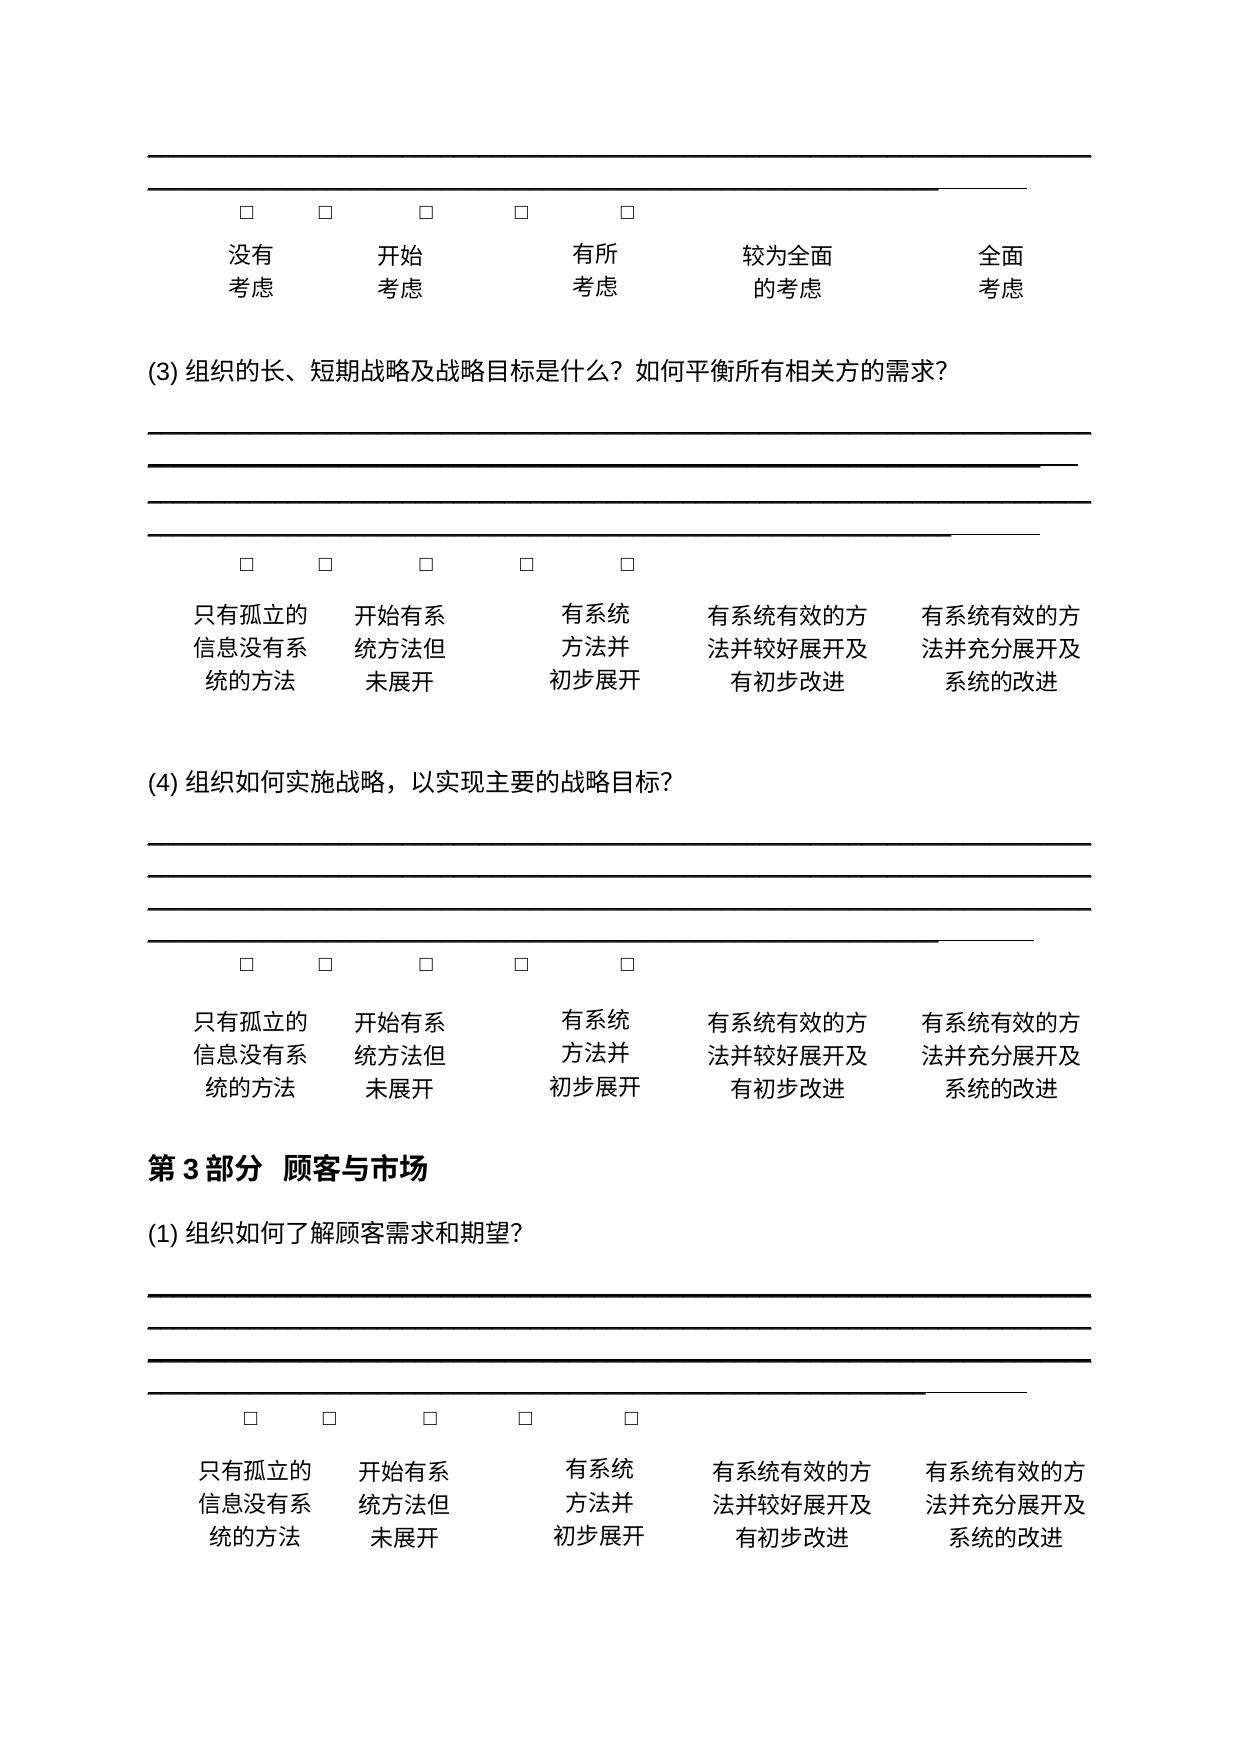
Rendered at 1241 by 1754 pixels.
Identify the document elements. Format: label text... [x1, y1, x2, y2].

text ___________________________________________________________________________________________________________________________________________________________________________________________________________________________________________________________________________________________ [148, 1269, 1093, 1399]
text 第3部分 顾客与市场 [148, 1134, 1093, 1199]
text (3) 组织的长、短期战略及战略目标是什么？如何平衡所有相关方的需求？ [148, 337, 1093, 402]
text (1) 组织如何了解顾客需求和期望？ [148, 1199, 1093, 1264]
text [148, 129, 1093, 194]
text (4) 组织如何实施战略，以实现主要的战略目标？ [148, 748, 1093, 813]
text _________________________________________________________________________________________________________________________________________ [148, 475, 1093, 540]
text ________________________________________________________________________________________________________________________________________________ [148, 406, 1093, 471]
